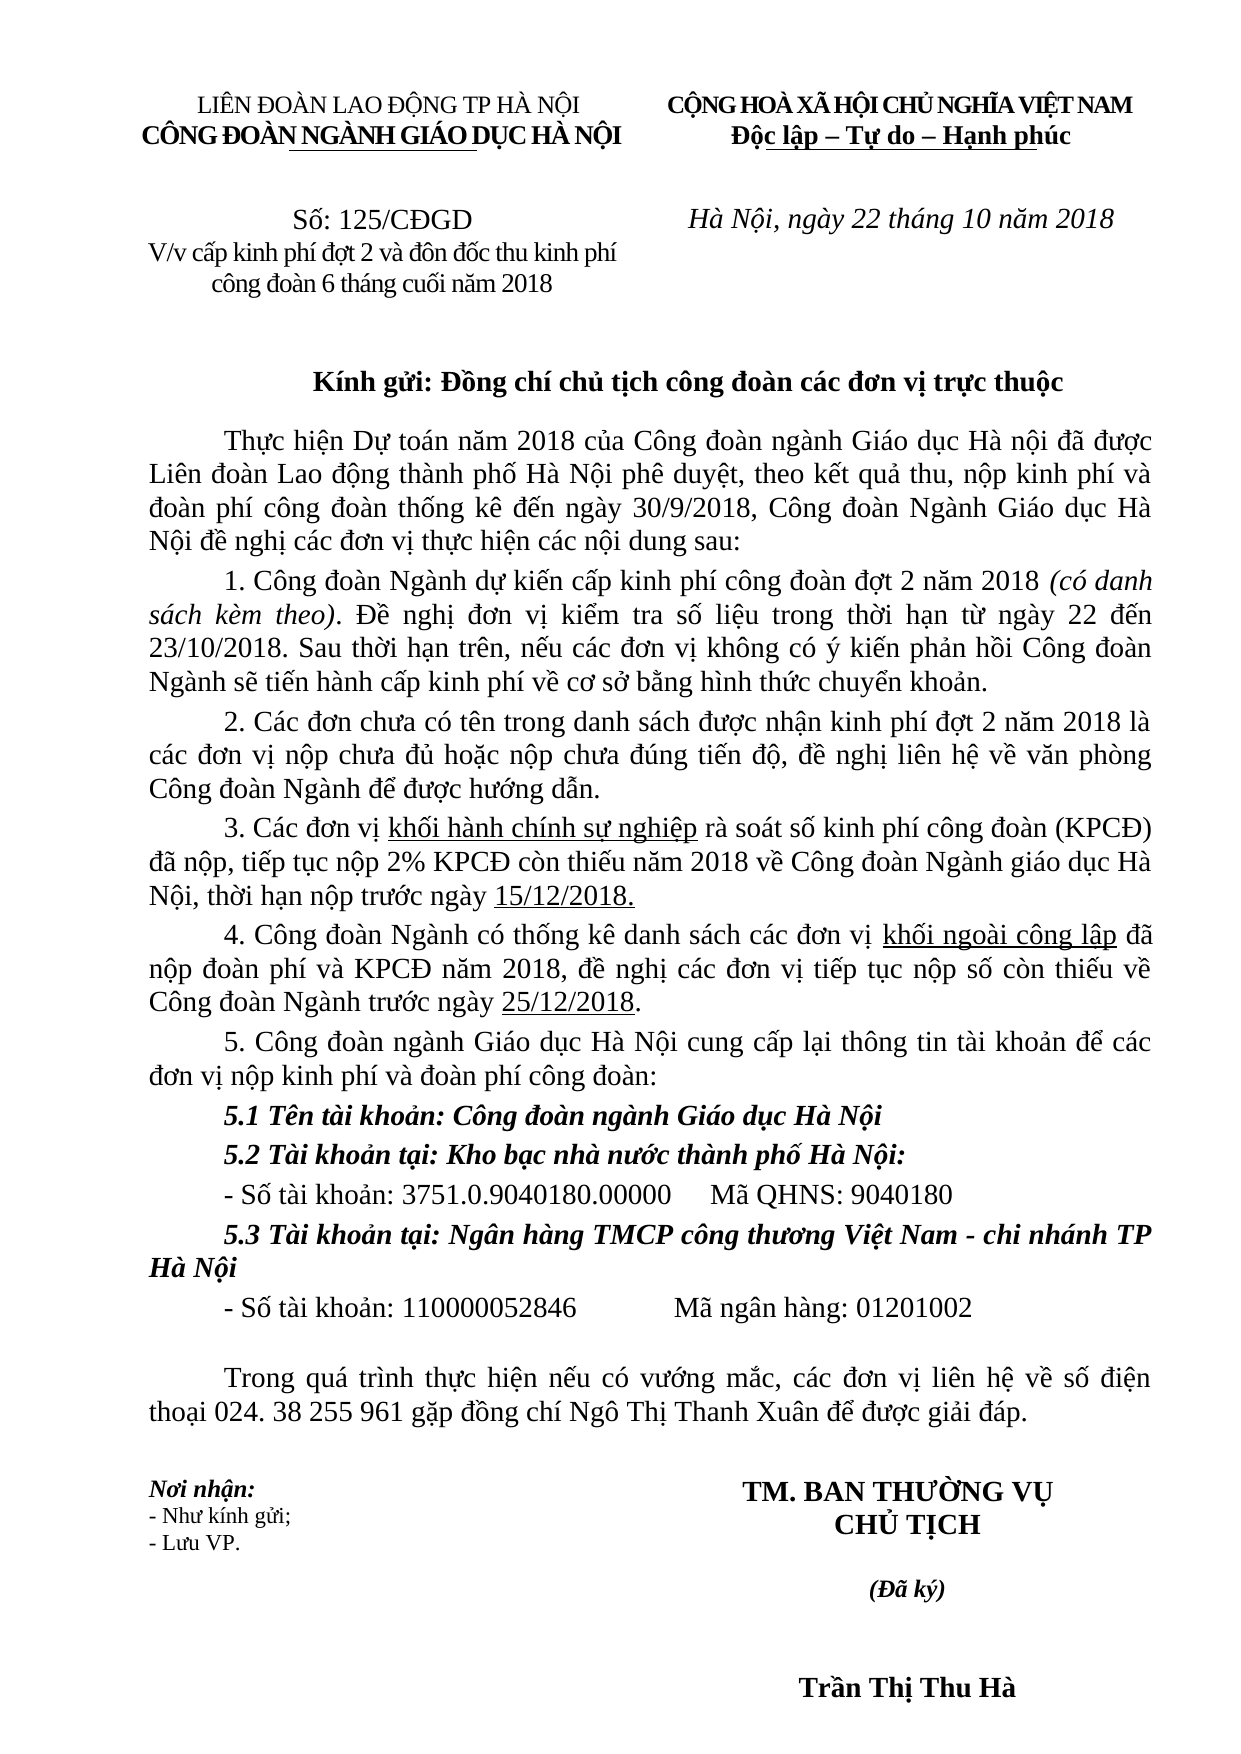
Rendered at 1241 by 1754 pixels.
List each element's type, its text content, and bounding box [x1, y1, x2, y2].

text 4. Công đoàn Ngành có thống kê danh sách các đơn vị khối ngoài công lập đã nộp đoàn phí và KPCĐ năm 2018, đề nghị các đơn vị tiếp tục nộp số còn thiếu về Công đoàn Ngành trước ngày 25/12/2018. [148, 917, 1153, 1018]
table_header CỘNG HOÀ XÃ HỘI CHỦ NGHĨA VIỆT NAM Độc lập – Tự do – Hạnh phúc Hà Nội, ngày 22 tháng 10 năm 2018 [644, 90, 1169, 298]
text - Số tài khoản: 110000052846 Mã ngân hàng: 01201002 [148, 1290, 1153, 1324]
text 1. Công đoàn Ngành dự kiến cấp kinh phí công đoàn đợt 2 năm 2018 (có danh sách kèm theo). Đề nghị đơn vị kiểm tra số liệu trong thời hạn từ ngày 22 đến 23/10/2018. Sau thời hạn trên, nếu các đơn vị không có ý kiến phản hồi Công đoàn Ngành sẽ tiến hành cấp kinh phí về cơ sở bằng hình thức chuyển khoản. [148, 563, 1153, 697]
text Trong quá trình thực hiện nếu có vướng mắc, các đơn vị liên hệ về số điện thoại 024. 38 255 961 gặp đồng chí Ngô Thị Thanh Xuân để được giải đáp. [148, 1361, 1153, 1428]
text 2. Các đơn chưa có tên trong danh sách được nhận kinh phí đợt 2 năm 2018 là các đơn vị nộp chưa đủ hoặc nộp chưa đúng tiến độ, đề nghị liên hệ về văn phòng Công đoàn Ngành để được hướng dẫn. [148, 704, 1153, 804]
text - Số tài khoản: 3751.0.9040180.00000 Mã QHNS: 9040180 [148, 1177, 1153, 1211]
table_header LIÊN ĐOÀN LAO ĐỘNG TP HÀ NỘI CÔNG ĐOÀN NGÀNH GIÁO DỤC HÀ NỘI Số: 125/CĐGD V/v cấp kinh phí đợt 2 và đôn đốc thu kinh phí công đoàn 6 tháng cuối năm 2018 [132, 90, 644, 298]
text 3. Các đơn vị khối hành chính sự nghiệp rà soát số kinh phí công đoàn (KPCĐ) đã nộp, tiếp tục nộp 2% KPCĐ còn thiếu năm 2018 về Công đoàn Ngành giáo dục Hà Nội, thời hạn nộp trước ngày 15/12/2018. [148, 811, 1153, 911]
text 5.3 Tài khoản tại: Ngân hàng TMCP công thương Việt Nam - chi nhánh TP Hà Nội [148, 1217, 1153, 1284]
table_header TM. BAN THƯỜNG VỤ CHỦ TỊCH (Đã ký) Trần Thị Thu Hà [651, 1474, 1164, 1704]
text 5.1 Tên tài khoản: Công đoàn ngành Giáo dục Hà Nội [148, 1098, 1153, 1131]
text Thực hiện Dự toán năm 2018 của Công đoàn ngành Giáo dục Hà nội đã được Liên đoàn Lao động thành phố Hà Nội phê duyệt, theo kết quả thu, nộp kinh phí và đoàn phí công đoàn thống kê đến ngày 30/9/2018, Công đoàn Ngành Giáo dục Hà Nội đề nghị các đơn vị thực hiện các nội dung sau: [148, 423, 1153, 557]
text 5. Công đoàn ngành Giáo dục Hà Nội cung cấp lại thông tin tài khoản để các đơn vị nộp kinh phí và đoàn phí công đoàn: [148, 1024, 1153, 1091]
text 5.2 Tài khoản tại: Kho bạc nhà nước thành phố Hà Nội: [148, 1137, 1153, 1171]
text Kính gửi: Đồng chí chủ tịch công đoàn các đơn vị trực thuộc [148, 364, 1153, 397]
table_header Nơi nhận: - Như kính gửi; - Lưu VP. [137, 1474, 651, 1704]
